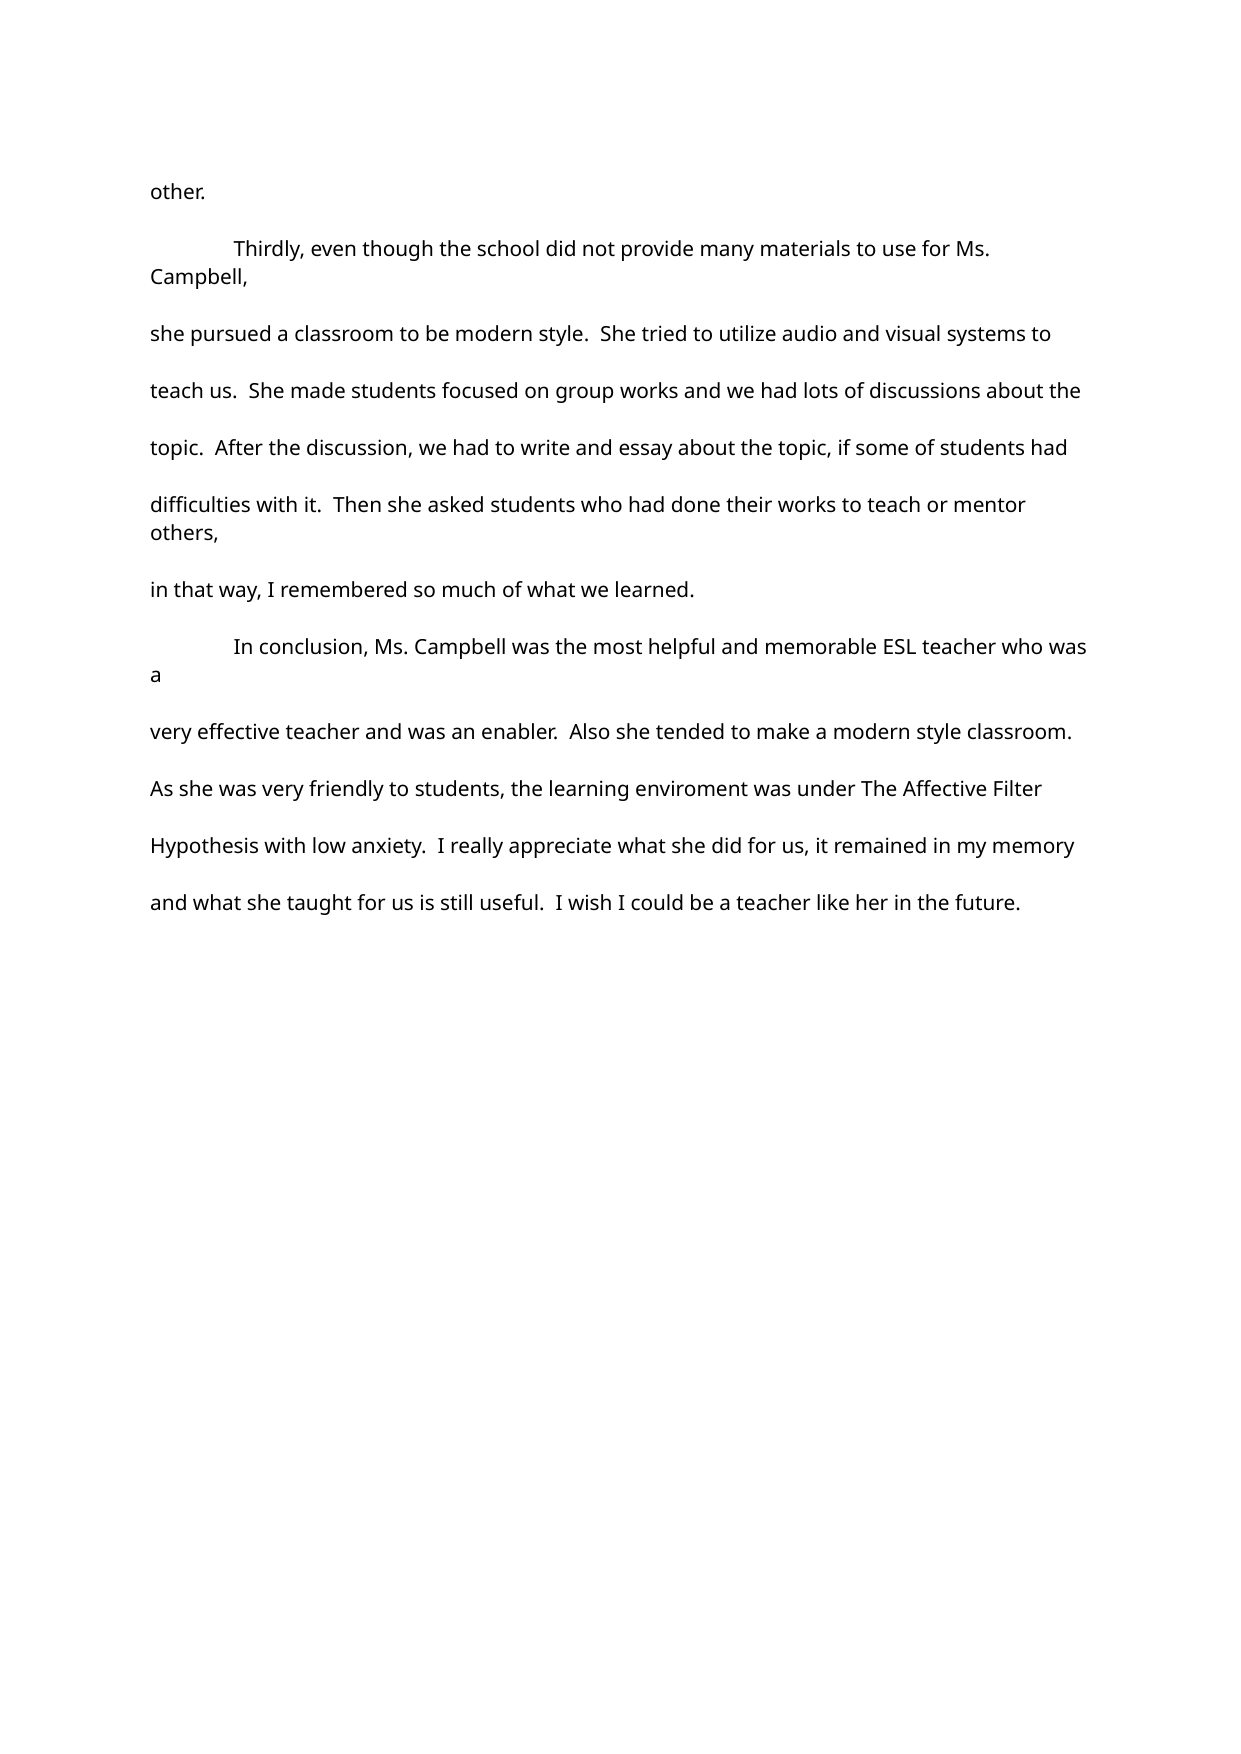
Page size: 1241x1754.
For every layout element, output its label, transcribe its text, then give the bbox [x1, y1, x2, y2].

text Hypothesis with low anxiety. I really appreciate what she did for us, it remained in my memory [150, 831, 1090, 860]
text Thirdly, even though the school did not provide many materials to use for Ms. Campbell, [150, 234, 1090, 291]
text and what she taught for us is still useful. I wish I could be a teacher like her in the future. [150, 888, 1090, 917]
text In conclusion, Ms. Campbell was the most helpful and memorable ESL teacher who was a [150, 632, 1090, 689]
text difficulties with it. Then she asked students who had done their works to teach or mentor others, [150, 490, 1090, 547]
text teach us. She made students focused on group works and we had lots of discussions about the [150, 376, 1090, 405]
text in that way, I remembered so much of what we learned. [150, 575, 1090, 604]
text As she was very friendly to students, the learning enviroment was under The Affective Filter [150, 774, 1090, 803]
text other. [150, 177, 1090, 206]
text very effective teacher and was an enabler. Also she tended to make a modern style classroom. [150, 717, 1090, 746]
text topic. After the discussion, we had to write and essay about the topic, if some of students had [150, 433, 1090, 462]
text she pursued a classroom to be modern style. She tried to utilize audio and visual systems to [150, 319, 1090, 348]
